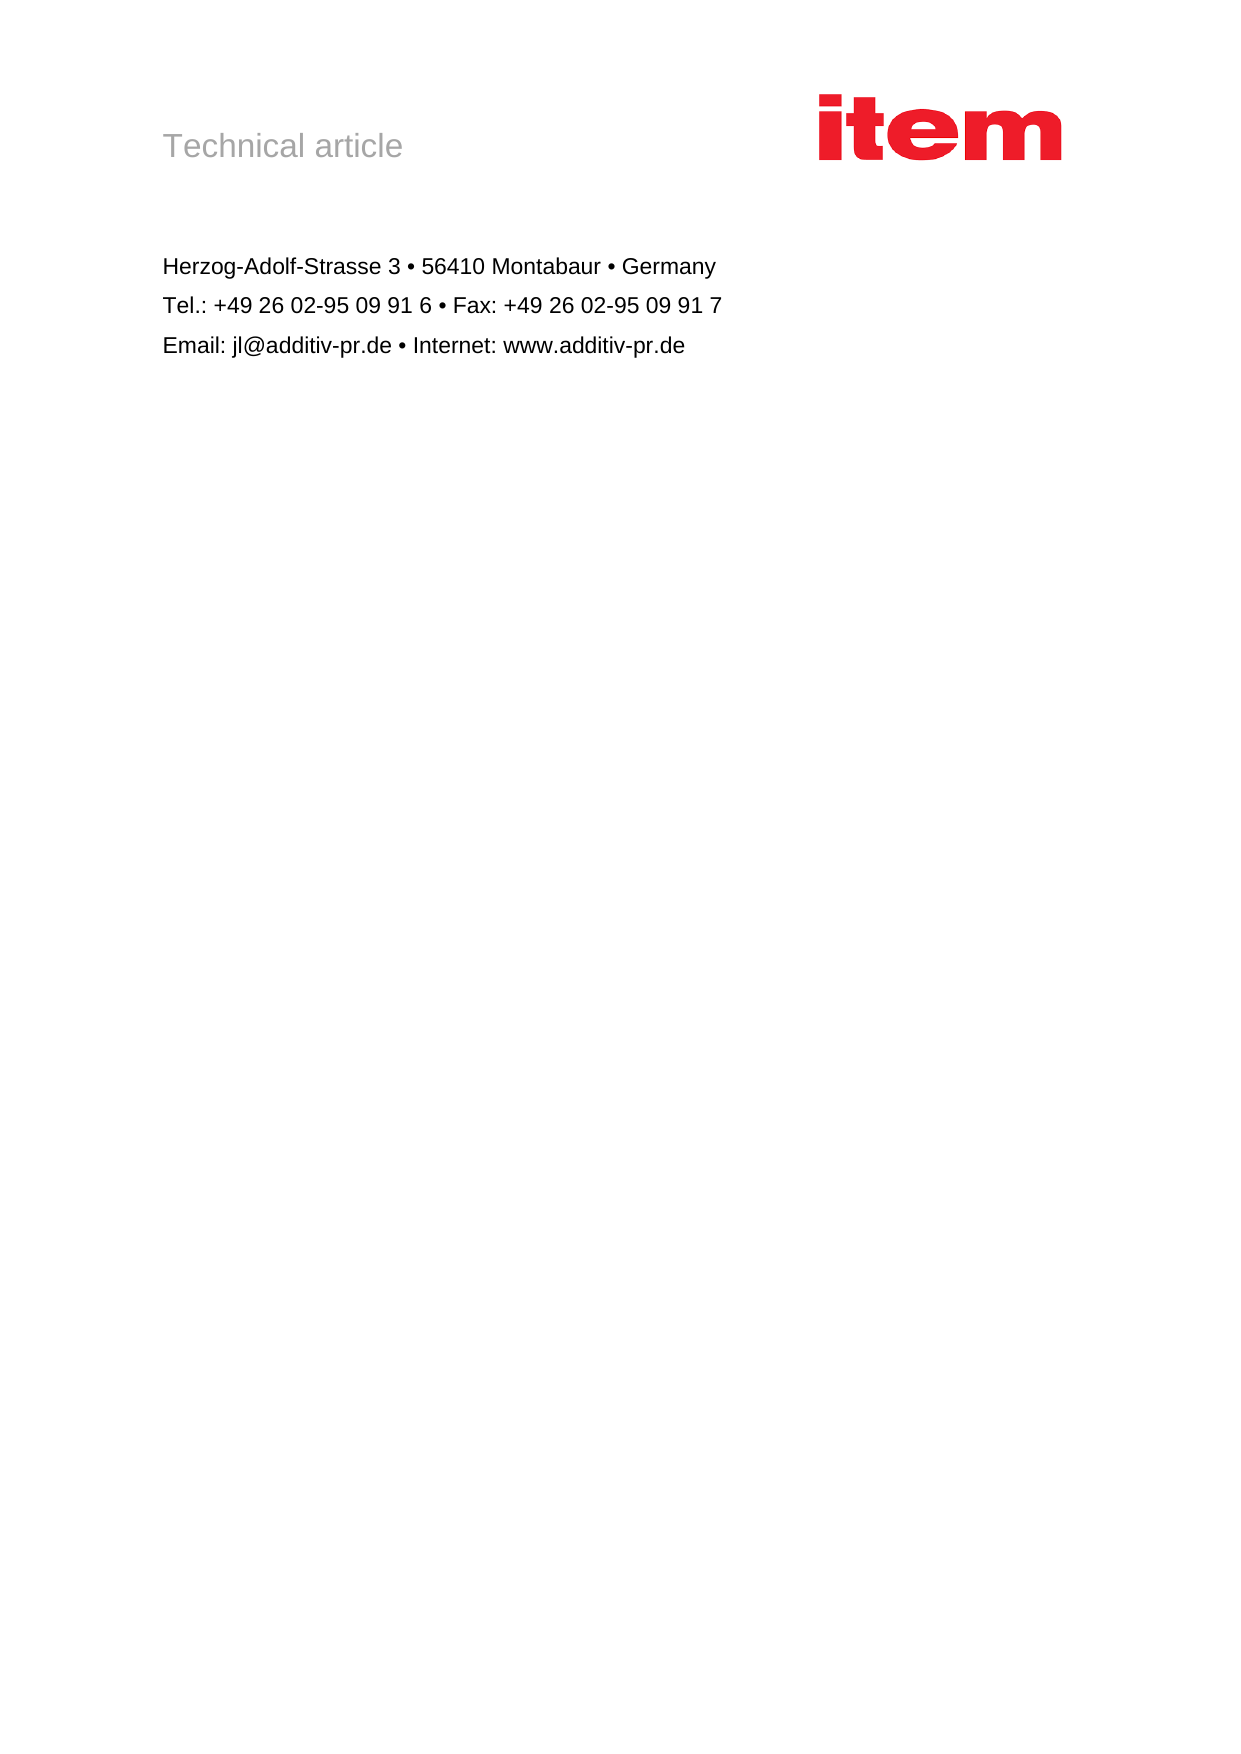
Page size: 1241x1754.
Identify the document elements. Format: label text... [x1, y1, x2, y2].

picture [817, 92, 1063, 162]
text Tel.: +49 26 02-95 09 91 6 • Fax: +49 26 02-95 09 91 7 [162, 292, 989, 318]
text Email: jl@additiv-pr.de • Internet: www.additiv-pr.de [162, 332, 989, 358]
text Herzog-Adolf-Strasse 3 • 56410 Montabaur • Germany [162, 253, 989, 279]
